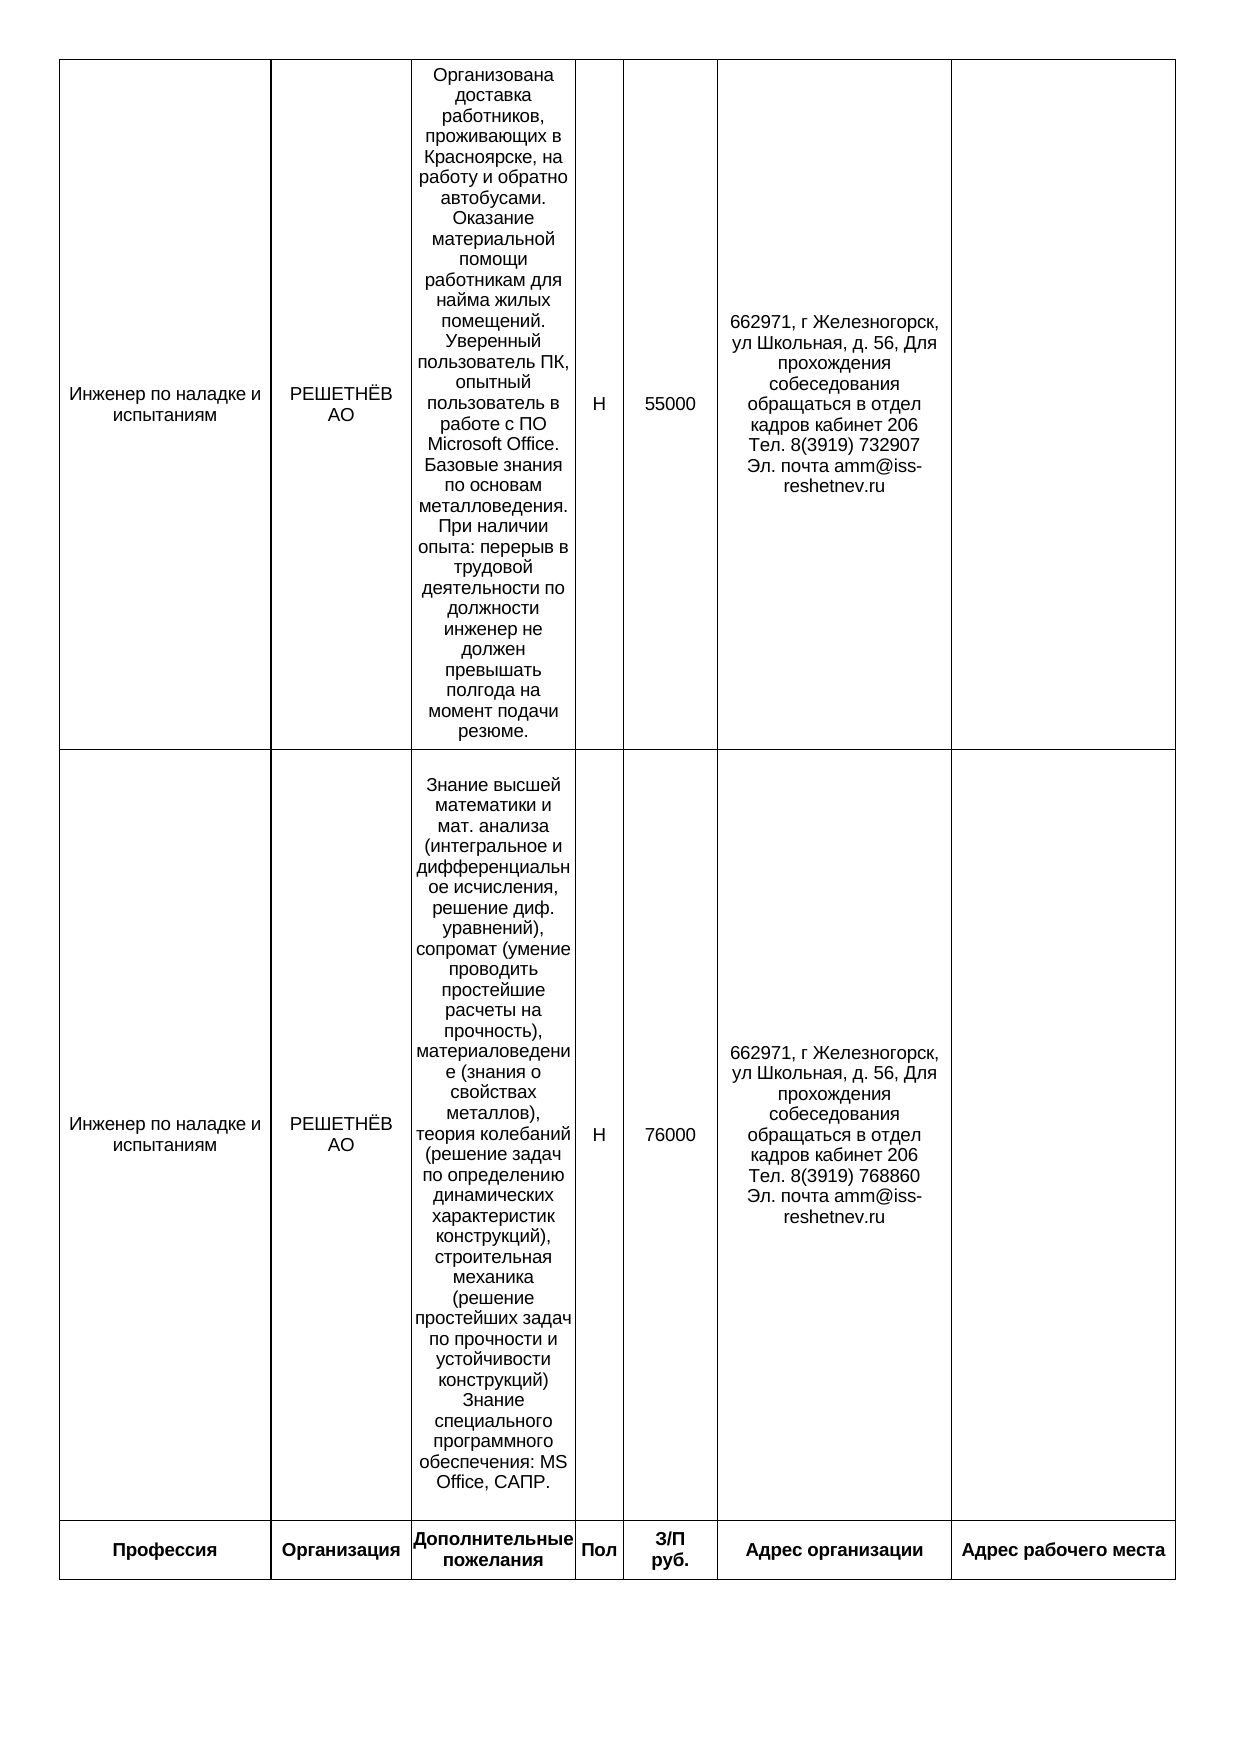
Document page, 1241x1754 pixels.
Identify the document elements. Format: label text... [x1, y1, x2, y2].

table_cell З/П руб. [624, 1521, 717, 1578]
table_cell Знание высшей математики и мат. анализа (интегральное и дифференциальное исчисления, решение диф. уравнений), сопромат (умение проводить простейшие расчеты на прочность), материаловедение (знания о свойствах металлов), теория колебаний (решение задач по определению динамических характеристик конструкций), строительная механика (решение простейших задач по прочности и устойчивости конструкций) Знание специального программного обеспечения: MS Office, САПР. [412, 750, 575, 1520]
table_cell Пол [576, 1521, 623, 1578]
table_cell РЕШЕТНЁВ АО [272, 60, 411, 749]
table_cell 76000 [624, 750, 717, 1520]
table_cell Н [576, 60, 623, 749]
table_cell 662971, г Железногорск, ул Школьная, д. 56, Для прохождения собеседования обращаться в отдел кадров кабинет 206 Тел. 8(3919) 768860 Эл. почта amm@iss-reshetnev.ru [718, 750, 951, 1520]
table_cell Дополнительные пожелания [412, 1521, 575, 1578]
table_cell 55000 [624, 60, 717, 749]
table_cell Инженер по наладке и испытаниям [60, 60, 270, 749]
table_cell Инженер по наладке и испытаниям [60, 750, 270, 1520]
table_cell Организация [272, 1521, 411, 1578]
table_cell Организована доставка работников, проживающих в Красноярске, на работу и обратно автобусами. Оказание материальной помощи работникам для найма жилых помещений. Уверенный пользователь ПК, опытный пользователь в работе с ПО Microsoft Office. Базовые знания по основам металловедения. При наличии опыта: перерыв в трудовой деятельности по должности инженер не должен превышать полгода на момент подачи резюме. [412, 60, 575, 749]
table_cell [952, 750, 1175, 1520]
table_cell Адрес организации [718, 1521, 951, 1578]
table_cell Н [576, 750, 623, 1520]
table_cell РЕШЕТНЁВ АО [272, 750, 411, 1520]
table_cell [952, 60, 1175, 749]
table_cell 662971, г Железногорск, ул Школьная, д. 56, Для прохождения собеседования обращаться в отдел кадров кабинет 206 Тел. 8(3919) 732907 Эл. почта amm@iss-reshetnev.ru [718, 60, 951, 749]
table_cell Профессия [60, 1521, 270, 1578]
table_cell Адрес рабочего места [952, 1521, 1175, 1578]
